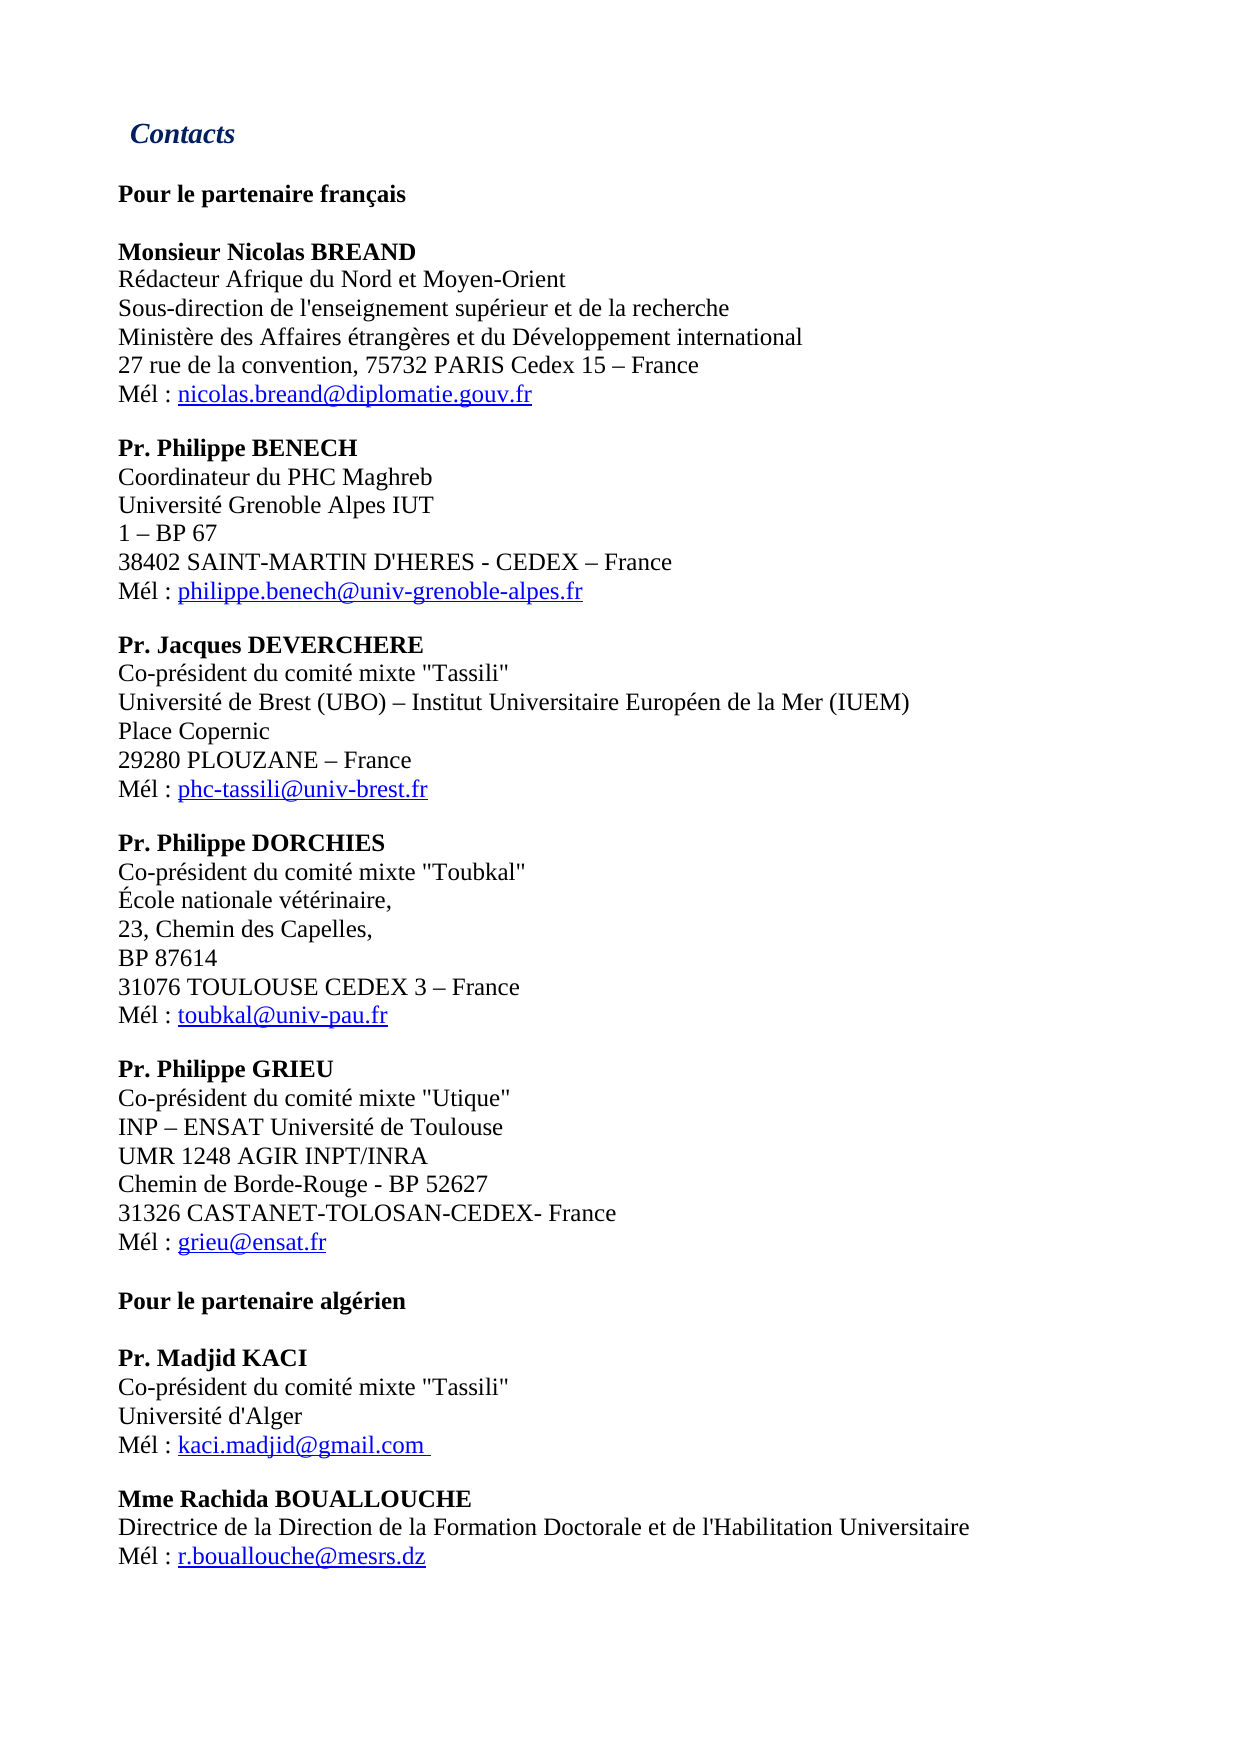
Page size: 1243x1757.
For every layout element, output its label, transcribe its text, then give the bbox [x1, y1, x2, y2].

subtitle Pr. Philippe GRIEU [118, 1055, 419, 1083]
subtitle Mme Rachida BOUALLOUCHE [118, 1484, 805, 1513]
text Pr. Philippe BENECH Coordinateur du PHC Maghreb Université Grenoble Alpes IUT 1 – BP 67 [118, 434, 436, 547]
text Co-président du comité mixte "Utique" INP – ENSAT Université de Toulouse UMR 1248 AGIR INPT/INRA [118, 1083, 513, 1169]
text Mél : grieu@ensat.fr [118, 1227, 419, 1256]
text Mél : philippe.benech@univ-grenoble-alpes.fr [118, 576, 805, 605]
text Co-président du comité mixte "Tassili" [118, 659, 805, 687]
text Co-président du comité mixte "Tassili" Université d'Alger [118, 1372, 511, 1430]
subtitle Pour le partenaire algérien [118, 1286, 419, 1315]
subtitle Pr. Jacques DEVERCHERE [118, 630, 805, 659]
text 31326 CASTANET-TOLOSAN-CEDEX- France [118, 1198, 805, 1227]
text Université de Brest (UBO) – Institut Universitaire Européen de la Mer (IUEM) Place Copernic [118, 687, 912, 745]
text Chemin de Borde-Rouge - BP 52627 [118, 1169, 805, 1198]
text 29280 PLOUZANE – France [118, 745, 419, 774]
text Sous-direction de l'enseignement supérieur et de la recherche Ministère des Affaires étrangères et du Développement international 27 rue de la convention, 75732 PARIS Cedex 15 – France [118, 293, 805, 379]
subtitle Contacts [130, 117, 419, 150]
text Co-président du comité mixte "Toubkal" École nationale vétérinaire, [118, 857, 528, 914]
text Directrice de la Direction de la Formation Doctorale et de l'Habilitation Universitaire Mél : r.bouallouche@mesrs.dz [118, 1513, 972, 1570]
text 23, Chemin des Capelles, BP 87614 [118, 914, 375, 972]
text Mél : nicolas.breand@diplomatie.gouv.fr [118, 379, 805, 408]
text Mél : toubkal@univ-pau.fr [118, 1000, 419, 1029]
text Mél : phc-tassili@univ-brest.fr [118, 774, 805, 802]
text 38402 SAINT-MARTIN D'HERES - CEDEX – France [118, 547, 805, 576]
subtitle Pour le partenaire français Monsieur Nicolas BREAND [118, 151, 419, 265]
subtitle Pr. Philippe DORCHIES [118, 828, 419, 857]
text Rédacteur Afrique du Nord et Moyen-Orient [118, 265, 805, 293]
text Mél : kaci.madjid@gmail.com [118, 1430, 805, 1458]
text Pr. Madjid KACI [118, 1344, 419, 1372]
text 31076 TOULOUSE CEDEX 3 – France [118, 972, 805, 1000]
